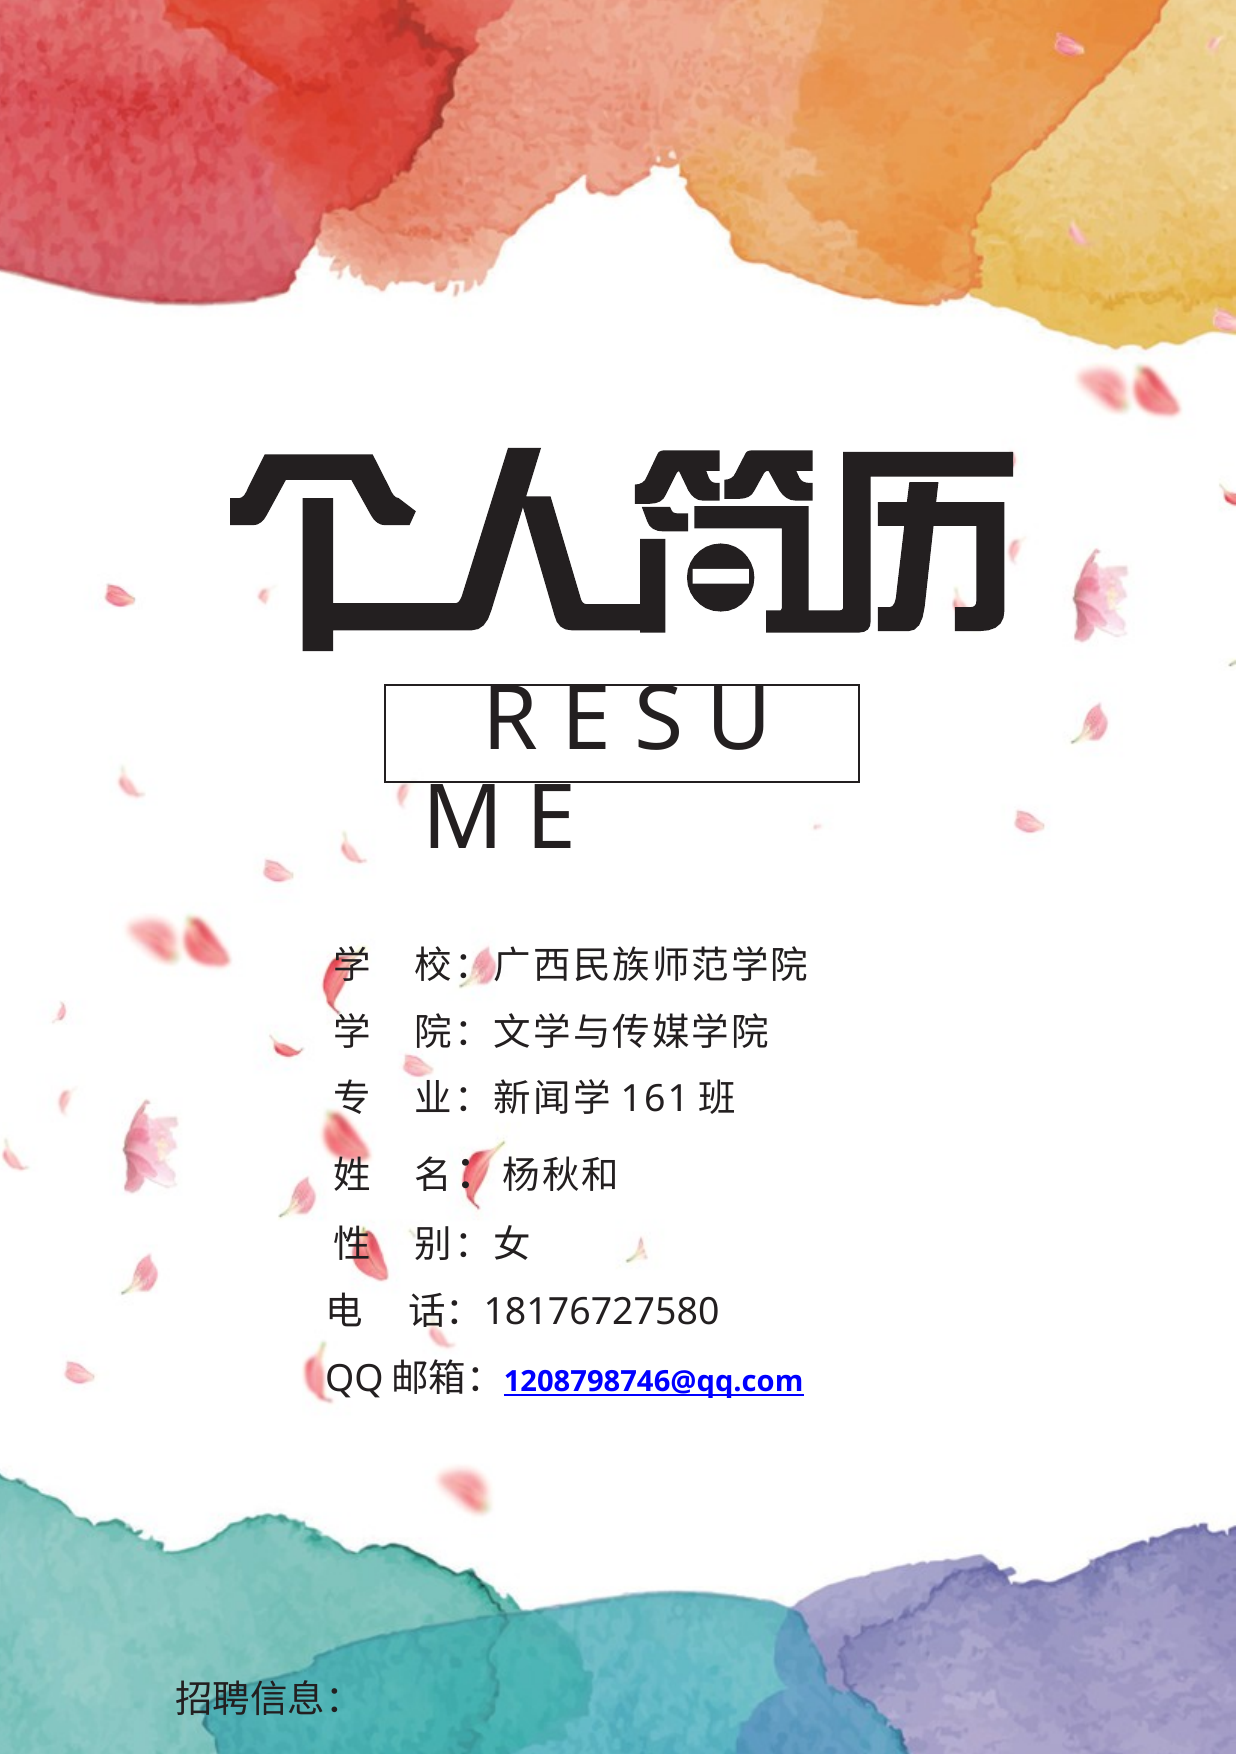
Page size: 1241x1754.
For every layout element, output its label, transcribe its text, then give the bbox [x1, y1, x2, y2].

text 电 话：18176727580 [175, 1281, 841, 1335]
text QQ邮箱：1208798746@qq.com [175, 1348, 841, 1402]
text R E S U M E [175, 670, 823, 869]
text 学 院：文学与传媒学院 [175, 1002, 841, 1056]
text 招聘信息： [175, 1669, 841, 1723]
text 专 业：新闻学161班 [175, 1068, 841, 1123]
picture [0, 0, 1236, 1754]
text 姓 名：杨秋和 [175, 1135, 841, 1202]
text 性 别：女 [175, 1214, 841, 1268]
text 学 校：广西民族师范学院 [175, 935, 841, 989]
